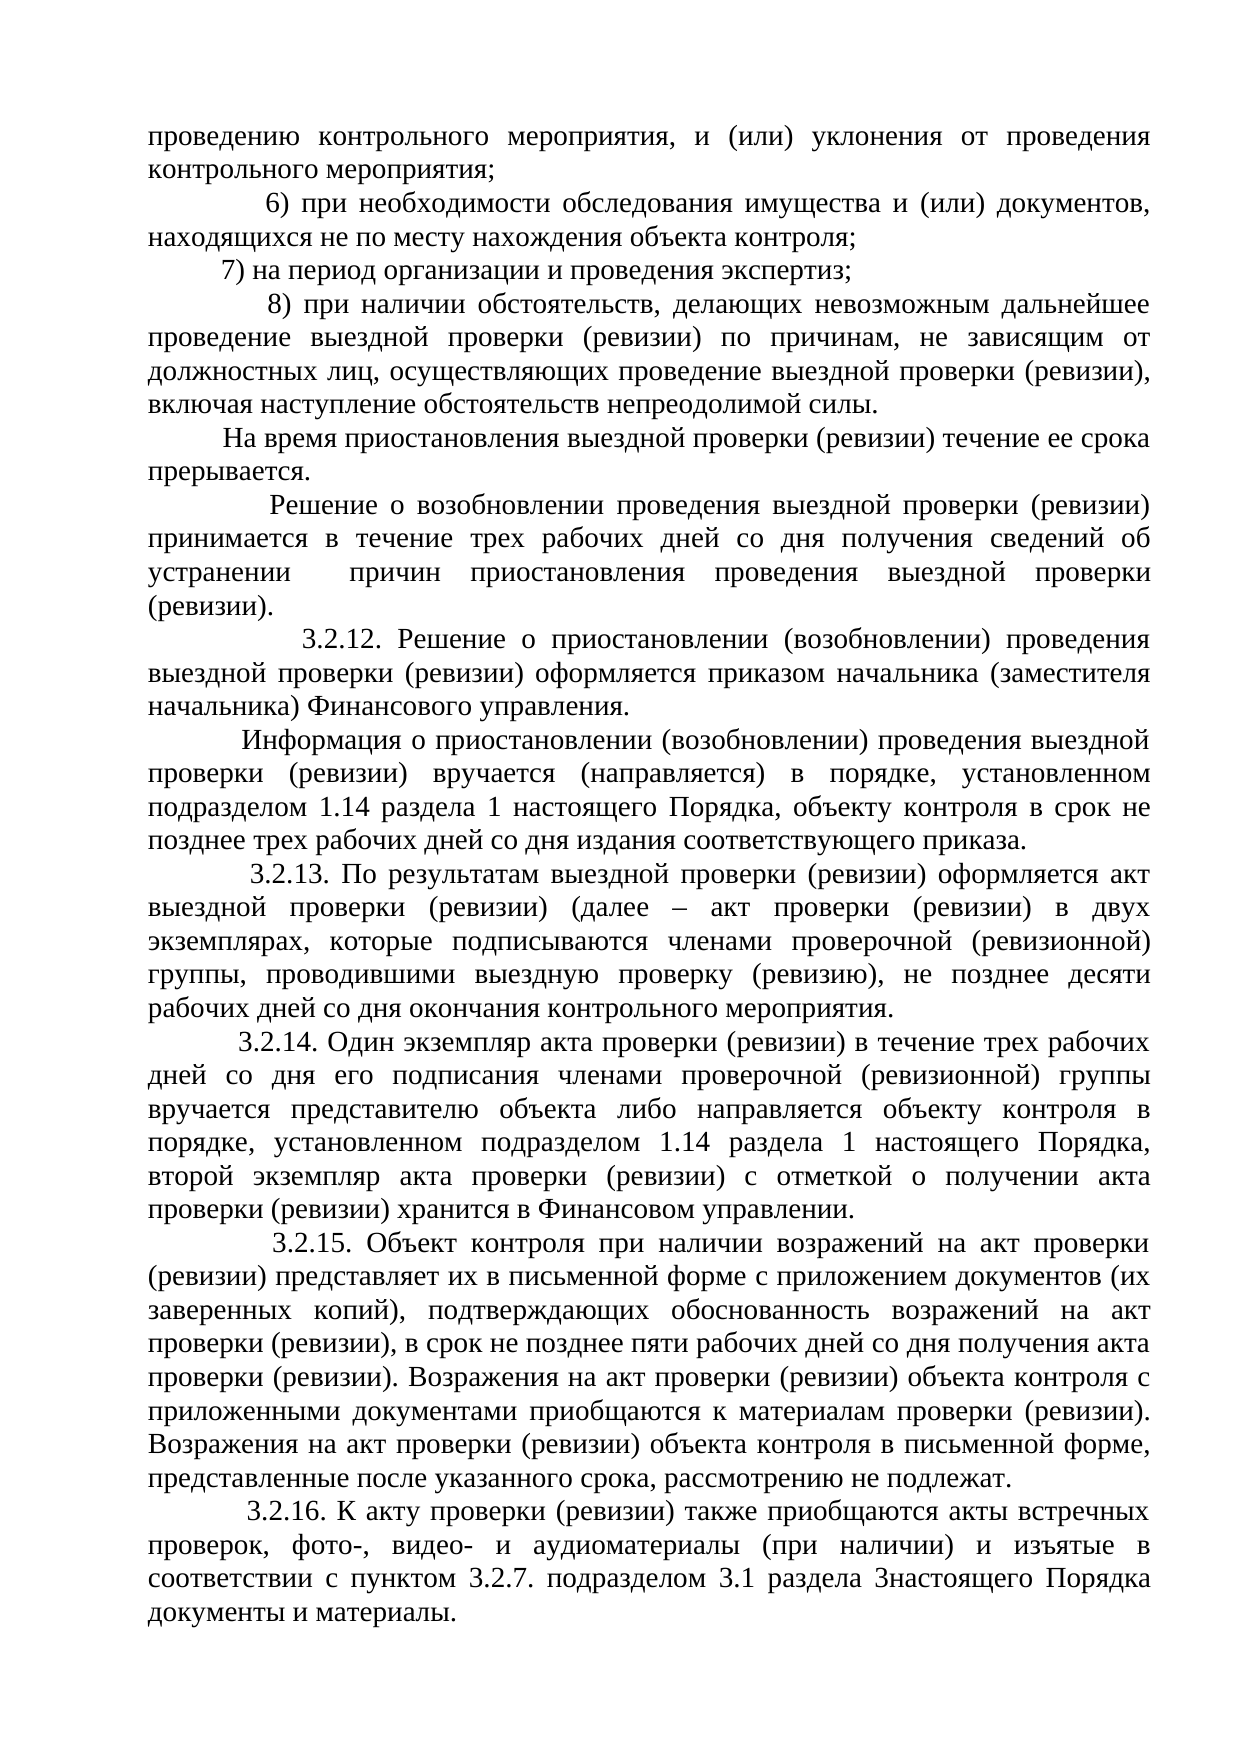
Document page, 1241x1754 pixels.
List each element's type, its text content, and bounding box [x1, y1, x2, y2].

text 3.2.15. Объект контроля при наличии возражений на акт проверки (ревизии) представляет их в письменной форме с приложением документов (их заверенных копий), подтверждающих обоснованность возражений на акт проверки (ревизии), в срок не позднее пяти рабочих дней со дня получения акта проверки (ревизии). Возражения на акт проверки (ревизии) объекта контроля с приложенными документами приобщаются к материалам проверки (ревизии). Возражения на акт проверки (ревизии) объекта контроля в письменной форме, представленные после указанного срока, рассмотрению не подлежат. [148, 1225, 1152, 1493]
text 3.2.16. К акту проверки (ревизии) также приобщаются акты встречных проверок, фото-, видео- и аудиоматериалы (при наличии) и изъятые в соответствии с пунктом 3.2.7. подразделом 3.1 раздела 3настоящего Порядка документы и материалы. [148, 1493, 1152, 1627]
text На время приостановления выездной проверки (ревизии) течение ее срока прерывается. [148, 420, 1152, 487]
text Решение о возобновлении проведения выездной проверки (ревизии) принимается в течение трех рабочих дней со дня получения сведений об устранении причин приостановления проведения выездной проверки (ревизии). [148, 487, 1152, 621]
text 3.2.14. Один экземпляр акта проверки (ревизии) в течение трех рабочих дней со дня его подписания членами проверочной (ревизионной) группы вручается представителю объекта либо направляется объекту контроля в порядке, установленном подразделом 1.14 раздела 1 настоящего Порядка, второй экземпляр акта проверки (ревизии) с отметкой о получении акта проверки (ревизии) хранится в Финансовом управлении. [148, 1024, 1152, 1225]
text Информация о приостановлении (возобновлении) проведения выездной проверки (ревизии) вручается (направляется) в порядке, установленном подразделом 1.14 раздела 1 настоящего Порядка, объекту контроля в срок не позднее трех рабочих дней со дня издания соответствующего приказа. [148, 722, 1152, 856]
text 8) при наличии обстоятельств, делающих невозможным дальнейшее проведение выездной проверки (ревизии) по причинам, не зависящим от должностных лиц, осуществляющих проведение выездной проверки (ревизии), включая наступление обстоятельств непреодолимой силы. [148, 286, 1152, 420]
text 3.2.13. По результатам выездной проверки (ревизии) оформляется акт выездной проверки (ревизии) (далее – акт проверки (ревизии) в двух экземплярах, которые подписываются членами проверочной (ревизионной) группы, проводившими выездную проверку (ревизию), не позднее десяти рабочих дней со дня окончания контрольного мероприятия. [148, 856, 1152, 1024]
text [148, 118, 1152, 185]
text 7) на период организации и проведения экспертиз; [148, 252, 1152, 286]
text 3.2.12. Решение о приостановлении (возобновлении) проведения выездной проверки (ревизии) оформляется приказом начальника (заместителя начальника) Финансового управления. [148, 621, 1152, 722]
text 6) при необходимости обследования имущества и (или) документов, находящихся не по месту нахождения объекта контроля; [148, 185, 1152, 252]
